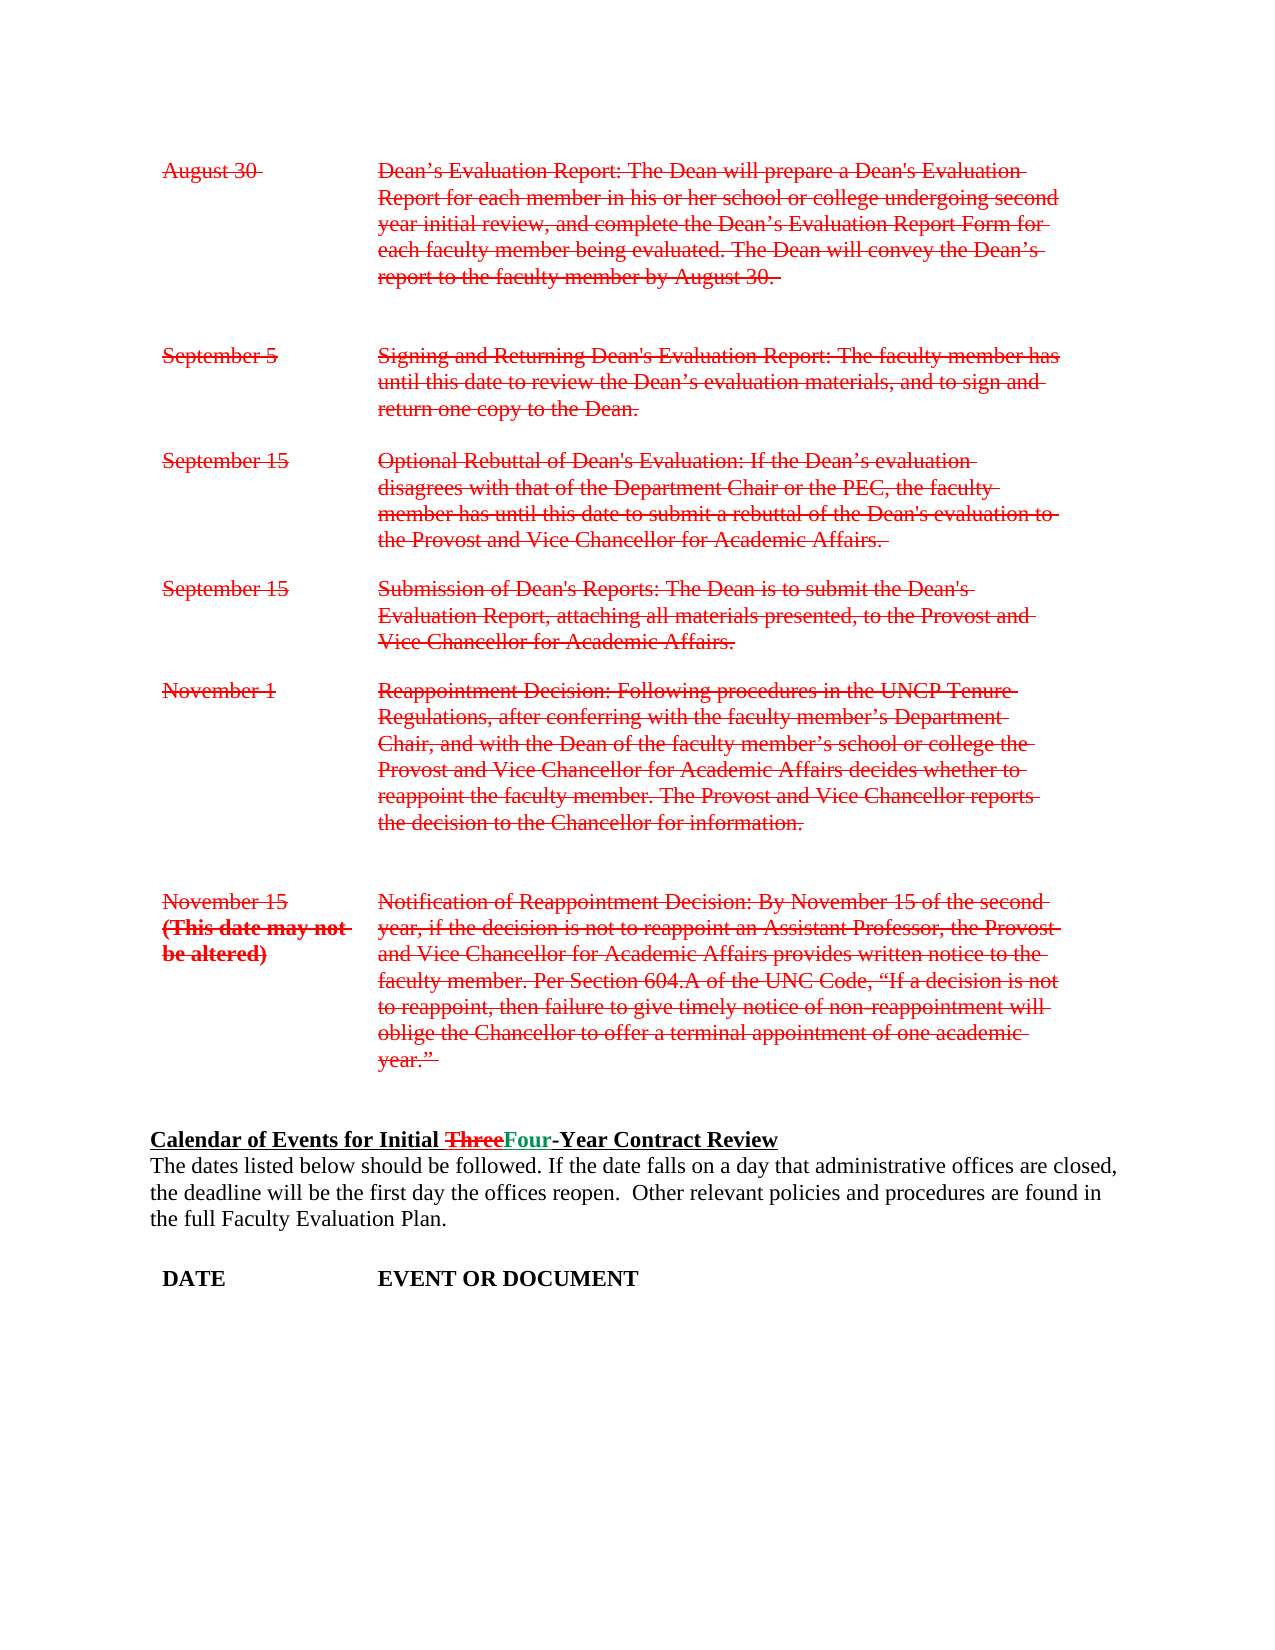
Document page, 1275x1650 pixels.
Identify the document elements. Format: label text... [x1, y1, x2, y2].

table_header EVENT OR DOCUMENT [366, 1258, 1074, 1307]
table_cell Reappointment Decision: Following procedures in the UNCP Tenure Regulations, after conferring with the faculty member’s Department Chair, and with the Dean of the faculty member’s school or college the Provost and Vice Chancellor for Academic Affairs decides whether to reappoint the faculty member. The Provost and Vice Chancellor reports the decision to the Chancellor for information. Notification of Reappointment Decision: By November 15 of the second year, if the decision is not to reappoint an Assistant Professor, the Provost and Vice Chancellor for Academic Affairs provides written notice to the faculty member. Per Section 604.A of the UNC Code, “If a decision is not to reappoint, then failure to give timely notice of non-reappointment will oblige the Chancellor to offer a terminal appointment of one academic year.” [366, 669, 1074, 1087]
text The dates listed below should be followed. If the date falls on a day that administrative offices are closed, the deadline will be the first day the offices reopen. Other relevant policies and procedures are found in the full Faculty Evaluation Plan. [150, 1152, 1125, 1231]
subtitle Calendar of Events for Initial ThreeFour-Year Contract Review [150, 1126, 1125, 1152]
table_cell November 1 November 15 (This date may not be altered) [150, 669, 366, 1087]
table_cell September 15 [150, 568, 366, 669]
table_cell August 30 September 5 September 15 [150, 150, 366, 568]
table_cell Dean’s Evaluation Report: The Dean will prepare a Dean's Evaluation Report for each member in his or her school or college undergoing second year initial review, and complete the Dean’s Evaluation Report Form for each faculty member being evaluated. The Dean will convey the Dean’s report to the faculty member by August 30. Signing and Returning Dean's Evaluation Report: The faculty member has until this date to review the Dean’s evaluation materials, and to sign and return one copy to the Dean. Optional Rebuttal of Dean's Evaluation: If the Dean’s evaluation disagrees with that of the Department Chair or the PEC, the faculty member has until this date to submit a rebuttal of the Dean's evaluation to the Provost and Vice Chancellor for Academic Affairs. [366, 150, 1074, 568]
table_cell Submission of Dean's Reports: The Dean is to submit the Dean's Evaluation Report, attaching all materials presented, to the Provost and Vice Chancellor for Academic Affairs. [366, 568, 1074, 669]
table_header DATE [150, 1258, 366, 1307]
